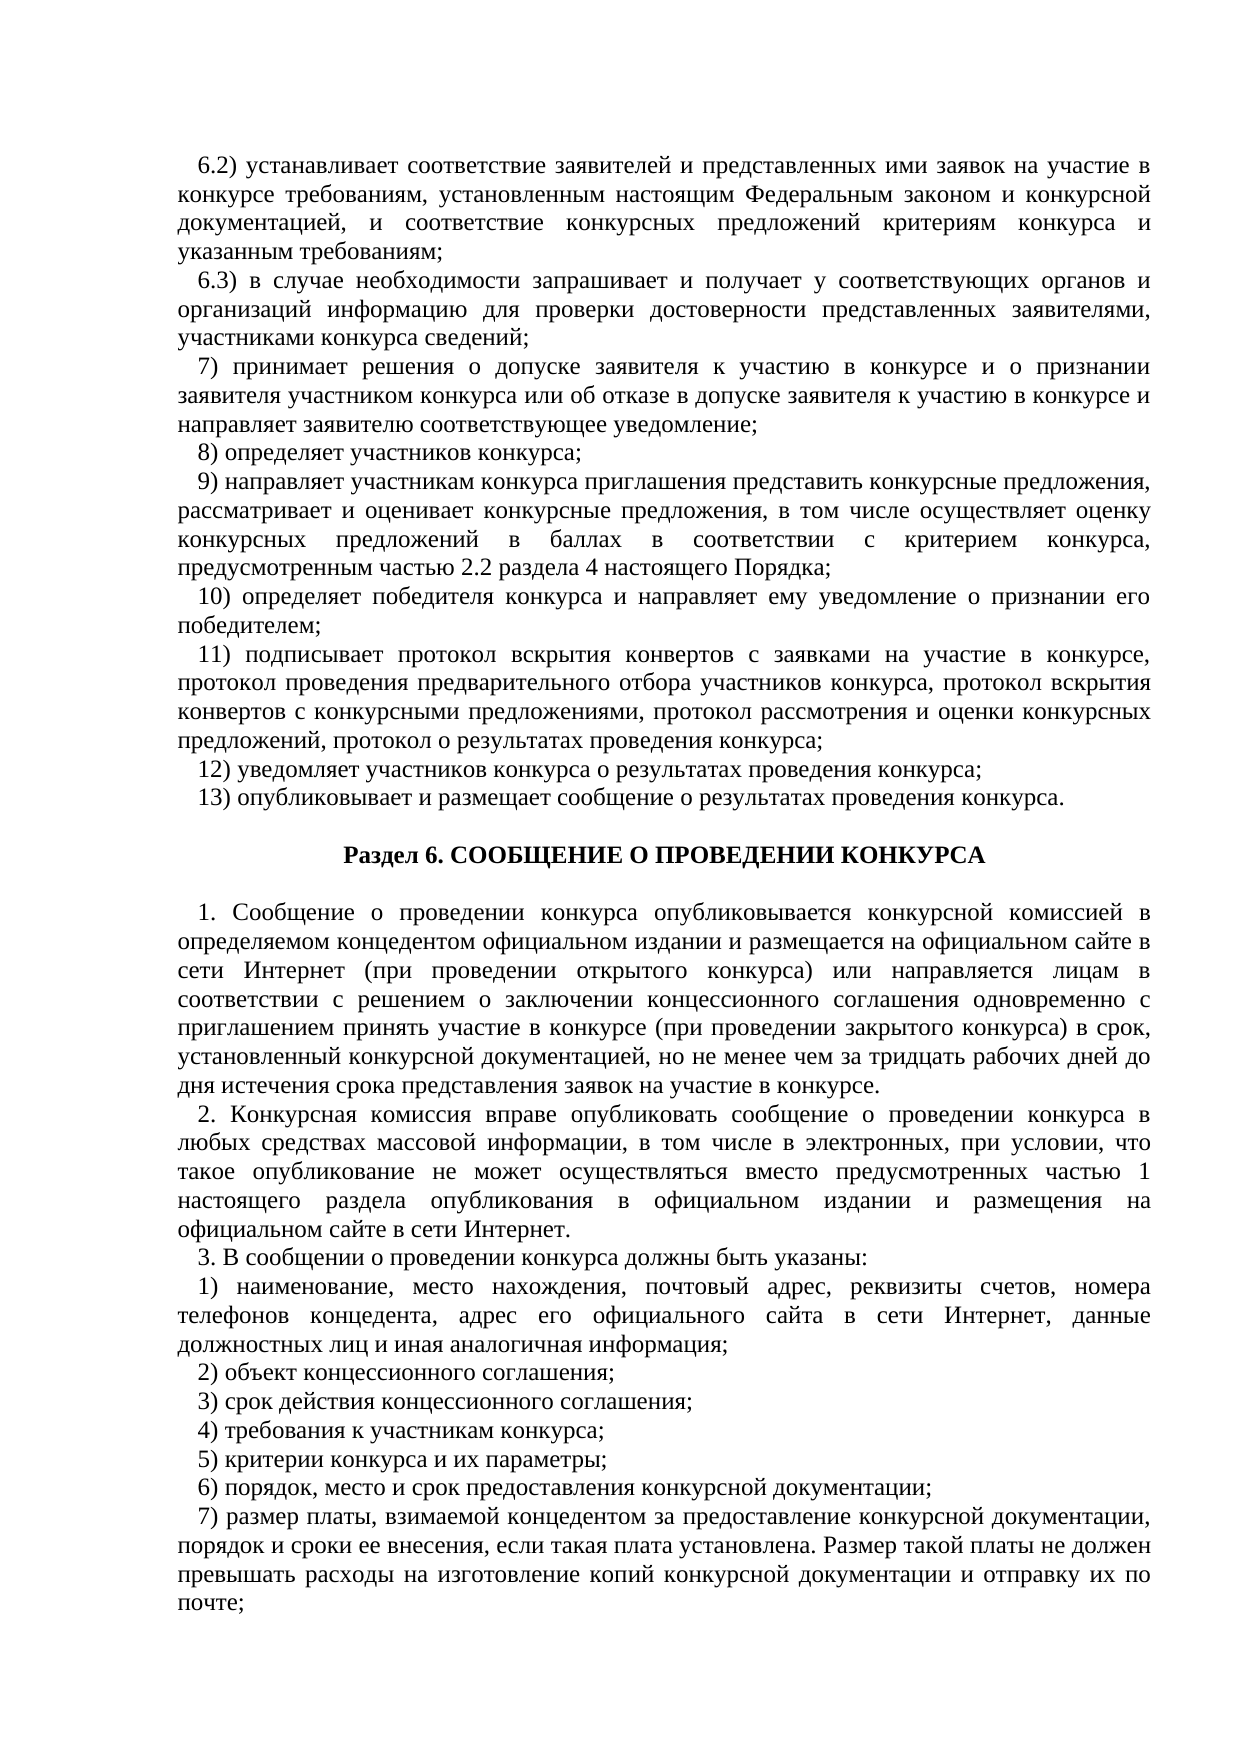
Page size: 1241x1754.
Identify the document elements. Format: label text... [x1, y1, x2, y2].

text 3. В сообщении о проведении конкурса должны быть указаны: [177, 1242, 1152, 1271]
text 1. Сообщение о проведении конкурса опубликовывается конкурсной комиссией в определяемом концедентом официальном издании и размещается на официальном сайте в сети Интернет (при проведении открытого конкурса) или направляется лицам в соответствии с решением о заключении концессионного соглашения одновременно с приглашением принять участие в конкурсе (при проведении закрытого конкурса) в срок, установленный конкурсной документацией, но не менее чем за тридцать рабочих дней до дня истечения срока представления заявок на участие в конкурсе. [177, 897, 1152, 1099]
text 9) направляет участникам конкурса приглашения представить конкурсные предложения, рассматривает и оценивает конкурсные предложения, в том числе осуществляет оценку конкурсных предложений в баллах в соответствии с критерием конкурса, предусмотренным частью 2.2 раздела 4 настоящего Порядка; [177, 466, 1152, 581]
text 2. Конкурсная комиссия вправе опубликовать сообщение о проведении конкурса в любых средствах массовой информации, в том числе в электронных, при условии, что такое опубликование не может осуществляться вместо предусмотренных частью 1 настоящего раздела опубликования в официальном издании и размещения на официальном сайте в сети Интернет. [177, 1099, 1152, 1242]
text 7) размер платы, взимаемой концедентом за предоставление конкурсной документации, порядок и сроки ее внесения, если такая плата установлена. Размер такой платы не должен превышать расходы на изготовление копий конкурсной документации и отправку их по почте; [177, 1501, 1152, 1616]
text Раздел 6. СООБЩЕНИЕ О ПРОВЕДЕНИИ КОНКУРСА [177, 840, 1152, 869]
text 11) подписывает протокол вскрытия конвертов с заявками на участие в конкурсе, протокол проведения предварительного отбора участников конкурса, протокол вскрытия конвертов с конкурсными предложениями, протокол рассмотрения и оценки конкурсных предложений, протокол о результатах проведения конкурса; [177, 639, 1152, 754]
text 7) принимает решения о допуске заявителя к участию в конкурсе и о признании заявителя участником конкурса или об отказе в допуске заявителя к участию в конкурсе и направляет заявителю соответствующее уведомление; [177, 351, 1152, 437]
text 1) наименование, место нахождения, почтовый адрес, реквизиты счетов, номера телефонов концедента, адрес его официального сайта в сети Интернет, данные должностных лиц и иная аналогичная информация; [177, 1271, 1152, 1357]
text 12) уведомляет участников конкурса о результатах проведения конкурса; [177, 754, 1152, 782]
text 3) срок действия концессионного соглашения; [177, 1386, 1152, 1415]
text 4) требования к участникам конкурса; [177, 1415, 1152, 1444]
text 8) определяет участников конкурса; [177, 437, 1152, 466]
text 10) определяет победителя конкурса и направляет ему уведомление о признании его победителем; [177, 581, 1152, 639]
text 6.3) в случае необходимости запрашивает и получает у соответствующих органов и организаций информацию для проверки достоверности представленных заявителями, участниками конкурса сведений; [177, 265, 1152, 351]
text 5) критерии конкурса и их параметры; [177, 1444, 1152, 1472]
text 6.2) устанавливает соответствие заявителей и представленных ими заявок на участие в конкурсе требованиям, установленным настоящим Федеральным законом и конкурсной документацией, и соответствие конкурсных предложений критериям конкурса и указанным требованиям; [177, 150, 1152, 265]
text 2) объект концессионного соглашения; [177, 1357, 1152, 1386]
text 13) опубликовывает и размещает сообщение о результатах проведения конкурса. [177, 782, 1152, 811]
text 6) порядок, место и срок предоставления конкурсной документации; [177, 1472, 1152, 1501]
